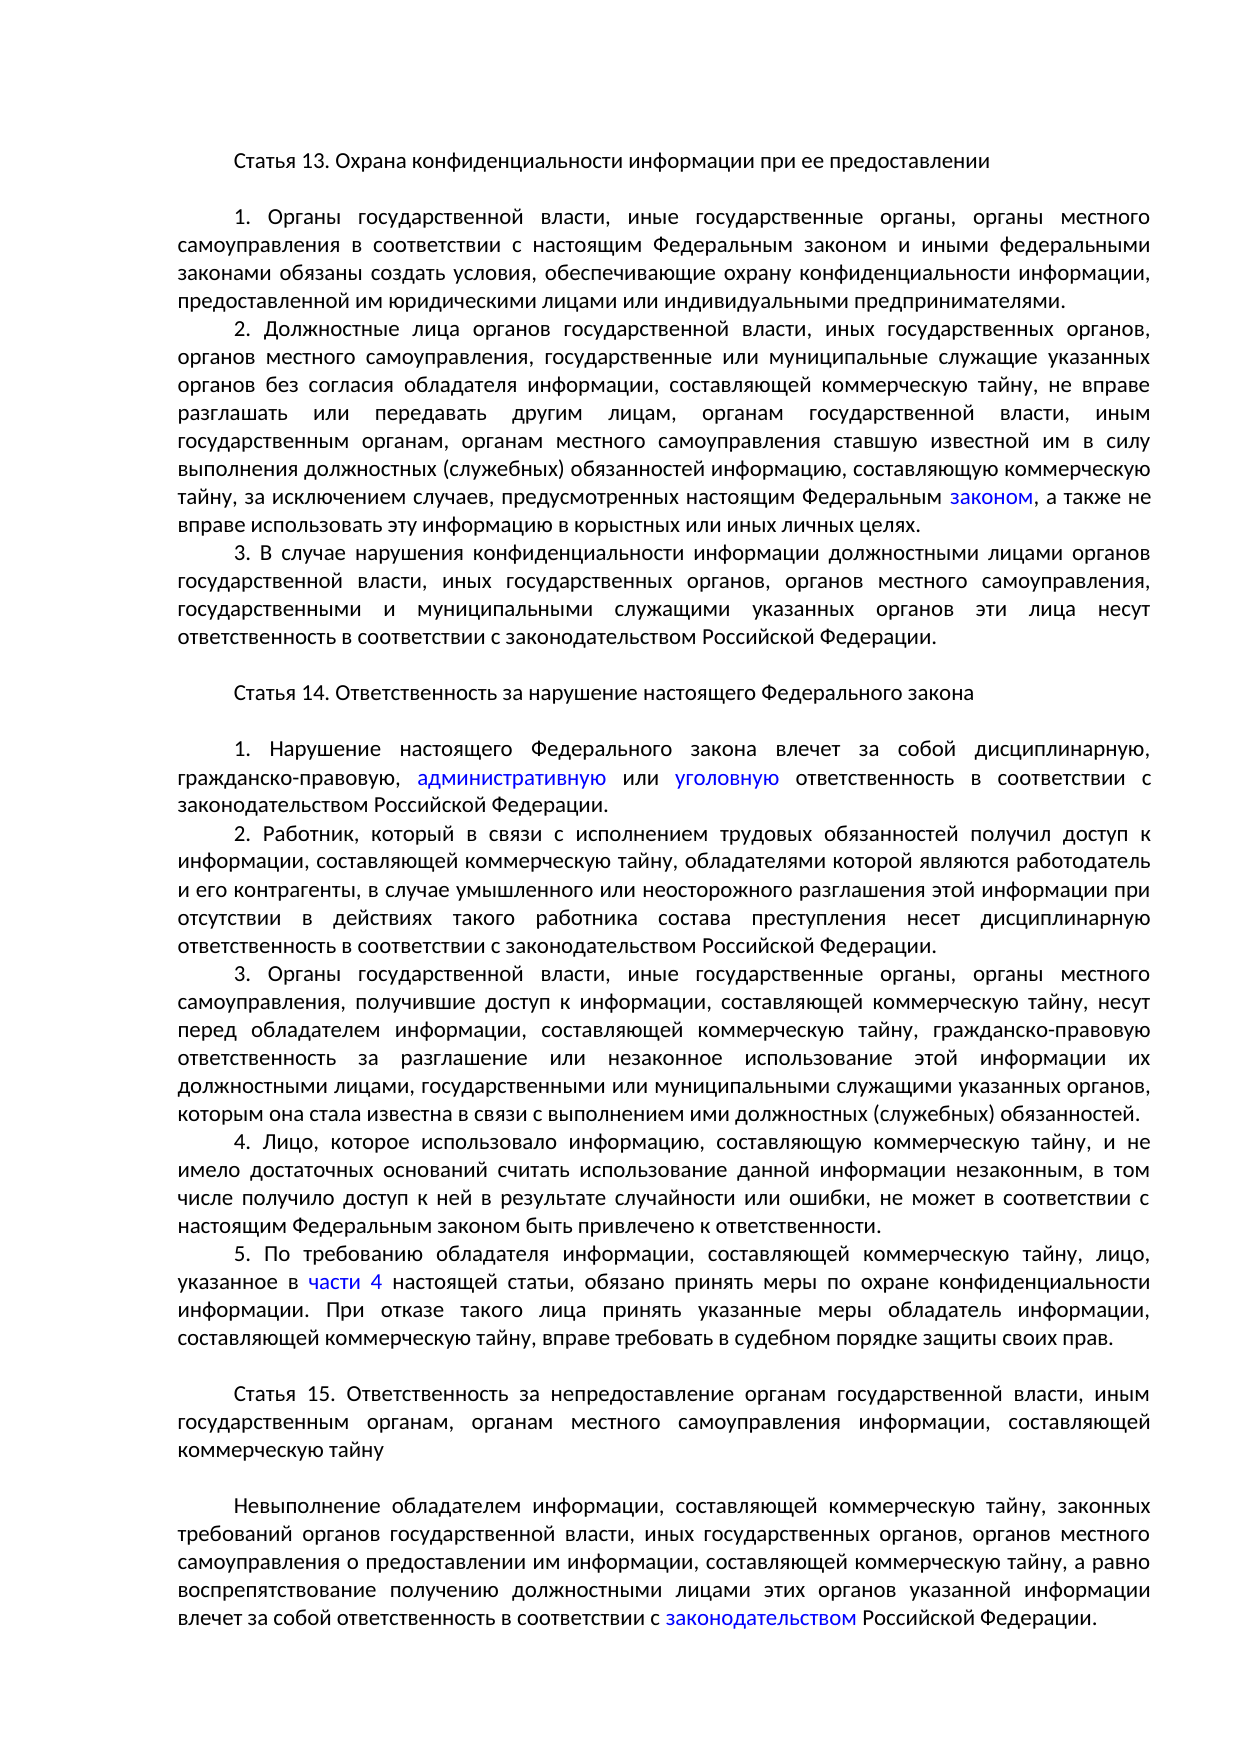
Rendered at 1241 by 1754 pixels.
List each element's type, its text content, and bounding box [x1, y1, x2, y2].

text 4. Лицо, которое использовало информацию, составляющую коммерческую тайну, и не имело достаточных оснований считать использование данной информации незаконным, в том числе получило доступ к ней в результате случайности или ошибки, не может в соответствии с настоящим Федеральным законом быть привлечено к ответственности. [177, 1127, 1152, 1239]
text Статья 13. Охрана конфиденциальности информации при ее предоставлении [177, 146, 1152, 174]
text 1. Нарушение настоящего Федерального закона влечет за собой дисциплинарную, гражданско-правовую, административную или уголовную ответственность в соответствии с законодательством Российской Федерации. [177, 734, 1152, 819]
text 1. Органы государственной власти, иные государственные органы, органы местного самоуправления в соответствии с настоящим Федеральным законом и иными федеральными законами обязаны создать условия, обеспечивающие охрану конфиденциальности информации, предоставленной им юридическими лицами или индивидуальными предпринимателями. [177, 202, 1152, 314]
text 3. Органы государственной власти, иные государственные органы, органы местного самоуправления, получившие доступ к информации, составляющей коммерческую тайну, несут перед обладателем информации, составляющей коммерческую тайну, гражданско-правовую ответственность за разглашение или незаконное использование этой информации их должностными лицами, государственными или муниципальными служащими указанных органов, которым она стала известна в связи с выполнением ими должностных (служебных) обязанностей. [177, 959, 1152, 1127]
text Статья 15. Ответственность за непредоставление органам государственной власти, иным государственным органам, органам местного самоуправления информации, составляющей коммерческую тайну [177, 1379, 1152, 1463]
text 3. В случае нарушения конфиденциальности информации должностными лицами органов государственной власти, иных государственных органов, органов местного самоуправления, государственными и муниципальными служащими указанных органов эти лица несут ответственность в соответствии с законодательством Российской Федерации. [177, 538, 1152, 651]
text 5. По требованию обладателя информации, составляющей коммерческую тайну, лицо, указанное в части 4 настоящей статьи, обязано принять меры по охране конфиденциальности информации. При отказе такого лица принять указанные меры обладатель информации, составляющей коммерческую тайну, вправе требовать в судебном порядке защиты своих прав. [177, 1239, 1152, 1351]
text 2. Должностные лица органов государственной власти, иных государственных органов, органов местного самоуправления, государственные или муниципальные служащие указанных органов без согласия обладателя информации, составляющей коммерческую тайну, не вправе разглашать или передавать другим лицам, органам государственной власти, иным государственным органам, органам местного самоуправления ставшую известной им в силу выполнения должностных (служебных) обязанностей информацию, составляющую коммерческую тайну, за исключением случаев, предусмотренных настоящим Федеральным законом, а также не вправе использовать эту информацию в корыстных или иных личных целях. [177, 314, 1152, 538]
text Статья 14. Ответственность за нарушение настоящего Федерального закона [177, 678, 1152, 707]
text Невыполнение обладателем информации, составляющей коммерческую тайну, законных требований органов государственной власти, иных государственных органов, органов местного самоуправления о предоставлении им информации, составляющей коммерческую тайну, а равно воспрепятствование получению должностными лицами этих органов указанной информации влечет за собой ответственность в соответствии с законодательством Российской Федерации. [177, 1491, 1152, 1631]
text 2. Работник, который в связи с исполнением трудовых обязанностей получил доступ к информации, составляющей коммерческую тайну, обладателями которой являются работодатель и его контрагенты, в случае умышленного или неосторожного разглашения этой информации при отсутствии в действиях такого работника состава преступления несет дисциплинарную ответственность в соответствии с законодательством Российской Федерации. [177, 819, 1152, 959]
